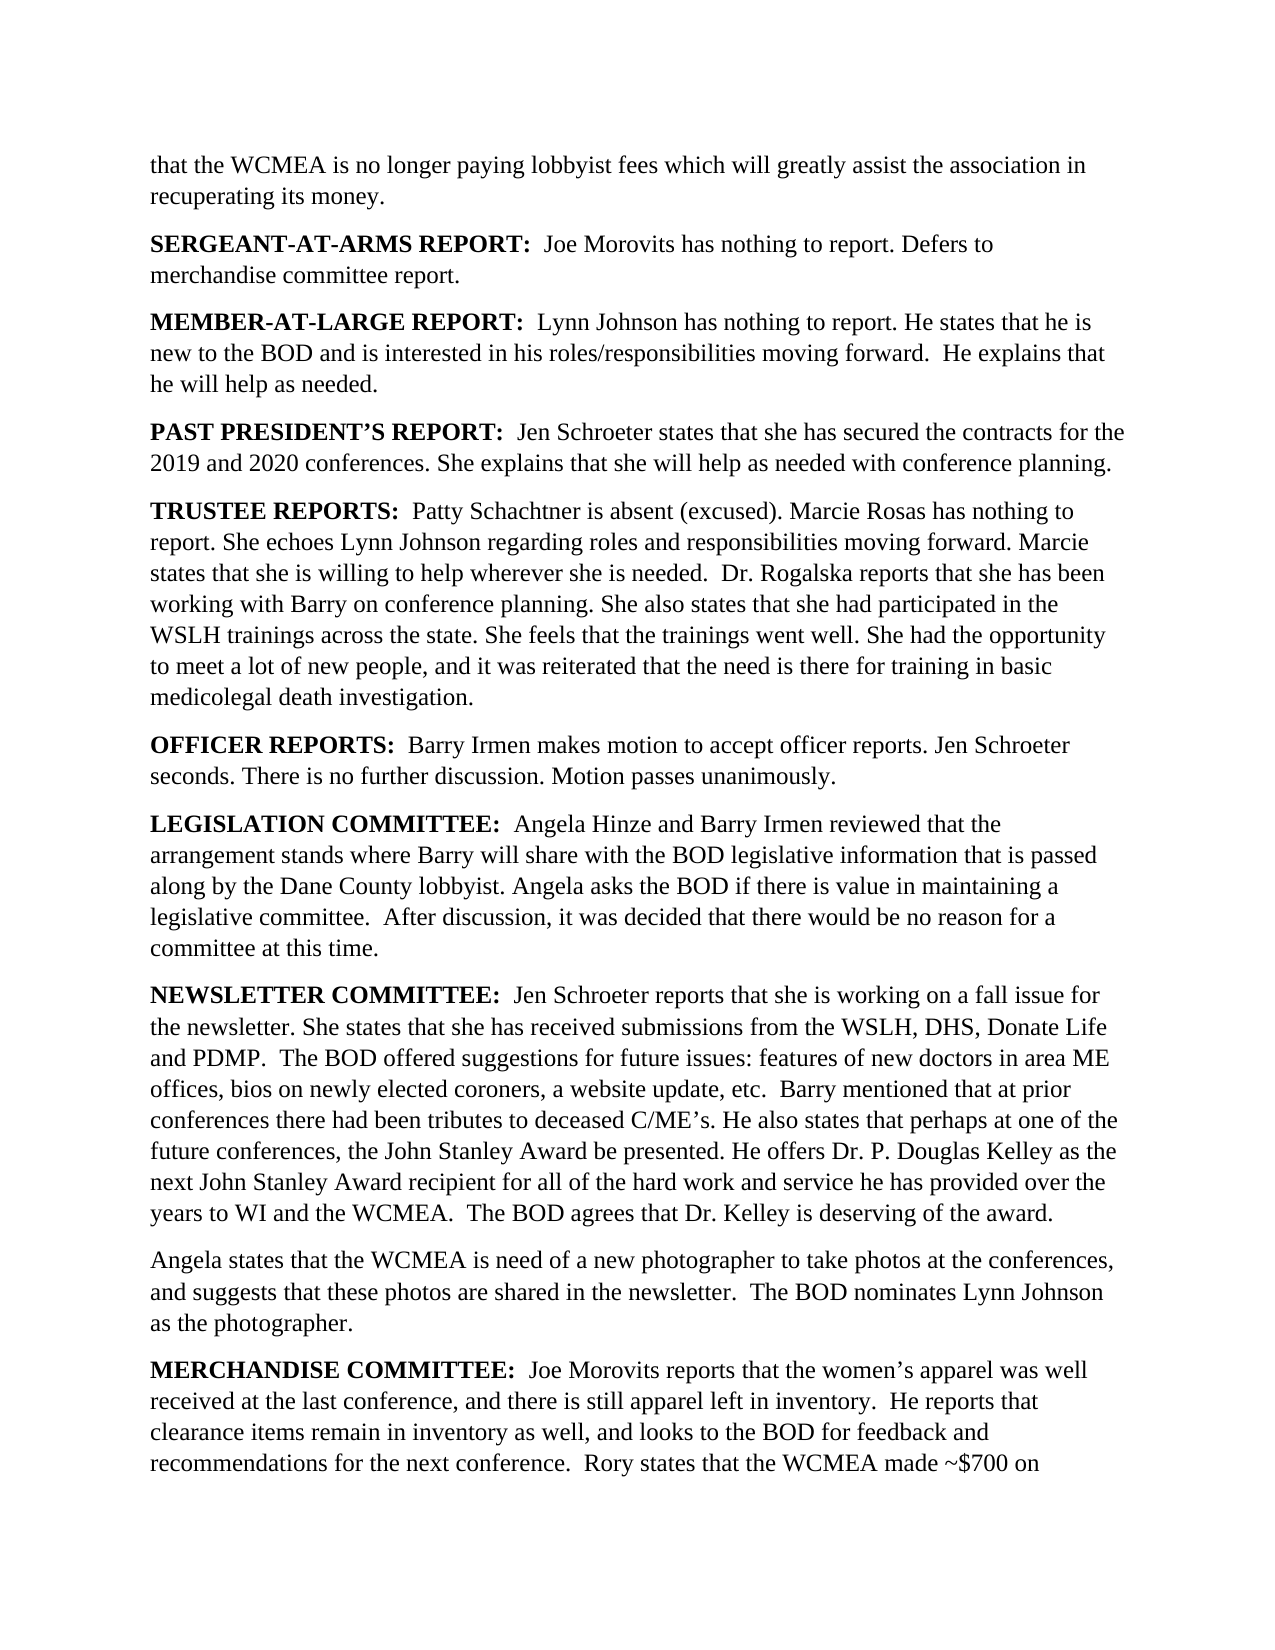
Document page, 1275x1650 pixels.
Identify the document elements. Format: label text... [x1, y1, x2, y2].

text Angela states that the WCMEA is need of a new photographer to take photos at the conferences, and suggests that these photos are shared in the newsletter. The BOD nominates Lynn Johnson as the photographer. [150, 1246, 1125, 1336]
text SERGEANT-AT-ARMS REPORT: Joe Morovits has nothing to report. Defers to merchandise committee report. [150, 229, 1125, 288]
text TRUSTEE REPORTS: Patty Schachtner is absent (excused). Marcie Rosas has nothing to report. She echoes Lynn Johnson regarding roles and responsibilities moving forward. Marcie states that she is willing to help wherever she is needed. Dr. Rogalska reports that she has been working with Barry on conference planning. She also states that she had participated in the WSLH trainings across the state. She feels that the trainings went well. She had the opportunity to meet a lot of new people, and it was reiterated that the need is there for training in basic medicolegal death investigation. [150, 496, 1125, 711]
text PAST PRESIDENT’S REPORT: Jen Schroeter states that she has secured the contracts for the 2019 and 2020 conferences. She explains that she will help as needed with conference planning. [150, 417, 1125, 477]
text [150, 1355, 1125, 1477]
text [150, 150, 1125, 210]
text NEWSLETTER COMMITTEE: Jen Schroeter reports that she is working on a fall issue for the newsletter. She states that she has received submissions from the WSLH, DHS, Donate Life and PDMP. The BOD offered suggestions for future issues: features of new doctors in area ME offices, bios on newly elected coroners, a website update, etc. Barry mentioned that at prior conferences there had been tributes to deceased C/ME’s. He also states that perhaps at one of the future conferences, the John Stanley Award be presented. He offers Dr. P. Douglas Kelley as the next John Stanley Award recipient for all of the hard work and service he has provided over the years to WI and the WCMEA. The BOD agrees that Dr. Kelley is deserving of the award. [150, 981, 1125, 1227]
text OFFICER REPORTS: Barry Irmen makes motion to accept officer reports. Jen Schroeter seconds. There is no further discussion. Motion passes unanimously. [150, 730, 1125, 790]
text LEGISLATION COMMITTEE: Angela Hinze and Barry Irmen reviewed that the arrangement stands where Barry will share with the BOD legislative information that is passed along by the Dane County lobbyist. Angela asks the BOD if there is value in maintaining a legislative committee. After discussion, it was decided that there would be no reason for a committee at this time. [150, 809, 1125, 962]
text MEMBER-AT-LARGE REPORT: Lynn Johnson has nothing to report. He states that he is new to the BOD and is interested in his roles/responsibilities moving forward. He explains that he will help as needed. [150, 307, 1125, 398]
